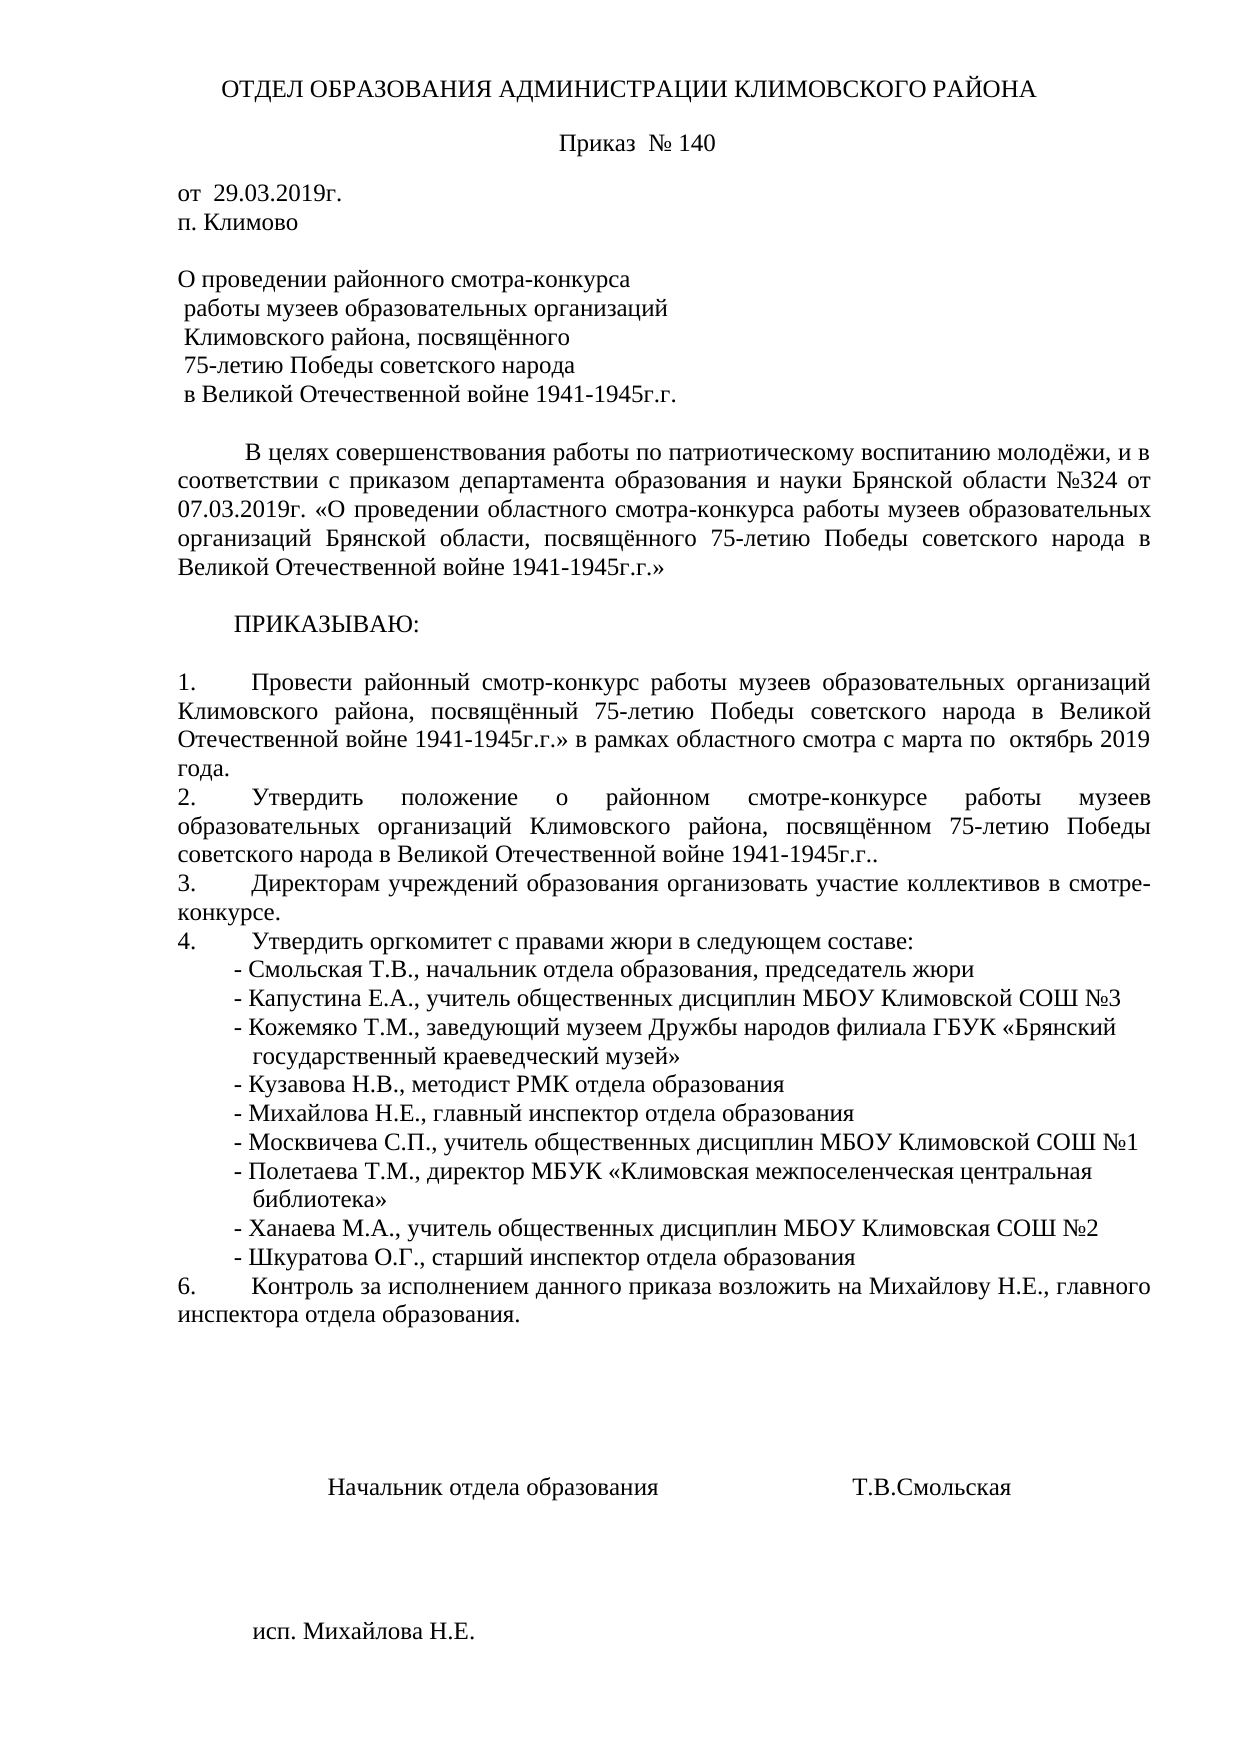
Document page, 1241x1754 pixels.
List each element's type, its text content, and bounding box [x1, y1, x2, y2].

text 4. Утвердить оргкомитет с правами жюри в следующем составе: [177, 926, 1152, 954]
text О проведении районного смотра-конкурса [177, 264, 1152, 293]
text - Ханаева М.А., учитель общественных дисциплин МБОУ Климовская СОШ №2 [177, 1213, 1152, 1242]
text ПРИКАЗЫВАЮ: [177, 609, 1152, 638]
text 1. Провести районный смотр-конкурс работы музеев образовательных организаций Климовского района, посвящённый 75-летию Победы советского народа в Великой Отечественной войне 1941-1945г.г.» в рамках областного смотра с марта по октябрь 2019 года. [177, 667, 1152, 782]
text В целях совершенствования работы по патриотическому воспитанию молодёжи, и в соответствии с приказом департамента образования и науки Брянской области №324 от 07.03.2019г. «О проведении областного смотра-конкурса работы музеев образовательных организаций Брянской области, посвящённого 75-летию Победы советского народа в Великой Отечественной войне 1941-1945г.г.» [177, 437, 1152, 581]
text - Кузавова Н.В., методист РМК отдела образования [177, 1069, 1152, 1098]
text - Шкуратова О.Г., старший инспектор отдела образования [177, 1242, 1152, 1271]
text государственный краеведческий музей» [177, 1041, 1152, 1069]
text библиотека» [177, 1184, 1152, 1213]
text в Великой Отечественной войне 1941-1945г.г. [177, 379, 1152, 408]
text 6. Контроль за исполнением данного приказа возложить на Михайлову Н.Е., главного инспектора отдела образования. [177, 1271, 1152, 1328]
text - Полетаева Т.М., директор МБУК «Климовская межпоселенческая центральная [177, 1156, 1152, 1184]
text п. Климово [177, 207, 1152, 236]
text - Москвичева С.П., учитель общественных дисциплин МБОУ Климовской СОШ №1 [177, 1127, 1152, 1156]
text - Михайлова Н.Е., главный инспектор отдела образования [177, 1098, 1152, 1127]
text ОТДЕЛ ОБРАЗОВАНИЯ АДМИНИСТРАЦИИ КЛИМОВСКОГО РАЙОНА [177, 74, 1152, 103]
text работы музеев образовательных организаций [177, 293, 1152, 322]
text Приказ № 140 [177, 128, 1152, 157]
text - Кожемяко Т.М., заведующий музеем Дружбы народов филиала ГБУК «Брянский [177, 1012, 1152, 1041]
text от 29.03.2019г. [177, 178, 1152, 207]
list Начальник отдела образования Т.В.Смольская [252, 1472, 1152, 1501]
text 3. Директорам учреждений образования организовать участие коллективов в смотре-конкурсе. [177, 868, 1152, 926]
text 2. Утвердить положение о районном смотре-конкурсе работы музеев образовательных организаций Климовского района, посвящённом 75-летию Победы советского народа в Великой Отечественной войне 1941-1945г.г.. [177, 782, 1152, 868]
text - Капустина Е.А., учитель общественных дисциплин МБОУ Климовской СОШ №3 [177, 983, 1152, 1012]
text - Смольская Т.В., начальник отдела образования, председатель жюри [177, 954, 1152, 983]
text Климовского района, посвящённого [177, 322, 1152, 351]
text 75-летию Победы советского народа [177, 351, 1152, 379]
list исп. Михайлова Н.Е. [252, 1616, 1152, 1644]
